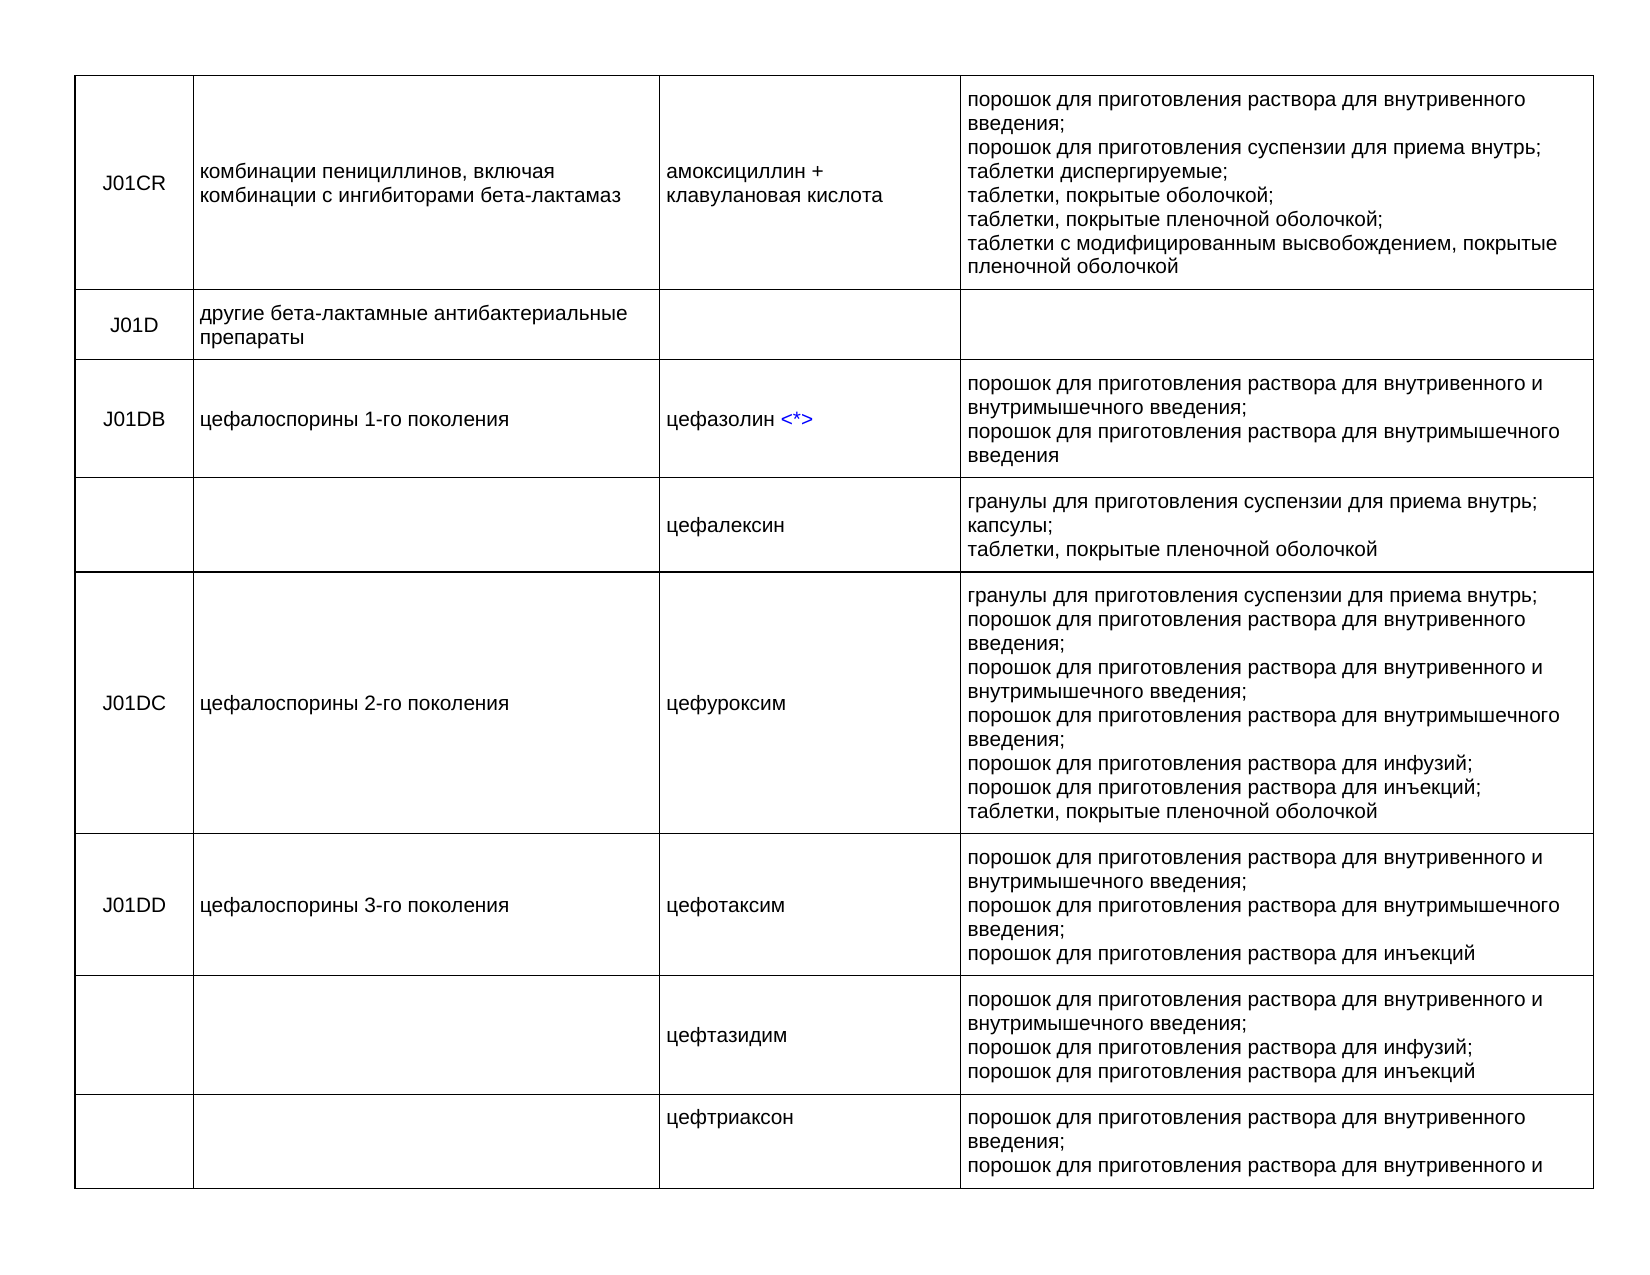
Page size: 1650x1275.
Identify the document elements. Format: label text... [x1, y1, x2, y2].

table_cell [660, 290, 960, 359]
table_cell другие бета-лактамные антибактериальные препараты [194, 290, 659, 359]
table_cell цефалоспорины 2-го поколения [194, 573, 659, 833]
table_cell порошок для приготовления раствора для внутривенного и внутримышечного введения; порошок для приготовления раствора для инфузий; порошок для приготовления раствора для инъекций [961, 976, 1593, 1093]
table_cell цефалоспорины 1-го поколения [194, 360, 659, 477]
table_cell цефалексин [660, 478, 960, 571]
table_cell [194, 976, 659, 1093]
table_cell [194, 1095, 659, 1188]
table_cell цефазолин <*> [660, 360, 960, 477]
table_cell гранулы для приготовления суспензии для приема внутрь; капсулы; таблетки, покрытые пленочной оболочкой [961, 478, 1593, 571]
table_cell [961, 1095, 1593, 1188]
table_cell порошок для приготовления раствора для внутривенного и внутримышечного введения; порошок для приготовления раствора для внутримышечного введения; порошок для приготовления раствора для инъекций [961, 834, 1593, 975]
table_cell [76, 976, 193, 1093]
table_cell цефуроксим [660, 573, 960, 833]
table_cell [194, 478, 659, 571]
table_cell порошок для приготовления раствора для внутривенного и внутримышечного введения; порошок для приготовления раствора для внутримышечного введения [961, 360, 1593, 477]
table_cell J01DB [76, 360, 193, 477]
table_cell J01CR [76, 76, 193, 289]
table_cell амоксициллин + клавулановая кислота [660, 76, 960, 289]
table_cell комбинации пенициллинов, включая комбинации с ингибиторами бета-лактамаз [194, 76, 659, 289]
table_cell цефотаксим [660, 834, 960, 975]
table_cell J01D [76, 290, 193, 359]
table_cell [961, 290, 1593, 359]
table_cell J01DD [76, 834, 193, 975]
table_cell цефтазидим [660, 976, 960, 1093]
table_cell порошок для приготовления раствора для внутривенного введения; порошок для приготовления суспензии для приема внутрь; таблетки диспергируемые; таблетки, покрытые оболочкой; таблетки, покрытые пленочной оболочкой; таблетки с модифицированным высвобождением, покрытые пленочной оболочкой [961, 76, 1593, 289]
table_cell цефалоспорины 3-го поколения [194, 834, 659, 975]
table_cell цефтриаксон [660, 1095, 960, 1188]
table_cell [76, 478, 193, 571]
table_cell гранулы для приготовления суспензии для приема внутрь; порошок для приготовления раствора для внутривенного введения; порошок для приготовления раствора для внутривенного и внутримышечного введения; порошок для приготовления раствора для внутримышечного введения; порошок для приготовления раствора для инфузий; порошок для приготовления раствора для инъекций; таблетки, покрытые пленочной оболочкой [961, 573, 1593, 833]
table_cell [76, 1095, 193, 1188]
table_cell J01DC [76, 573, 193, 833]
